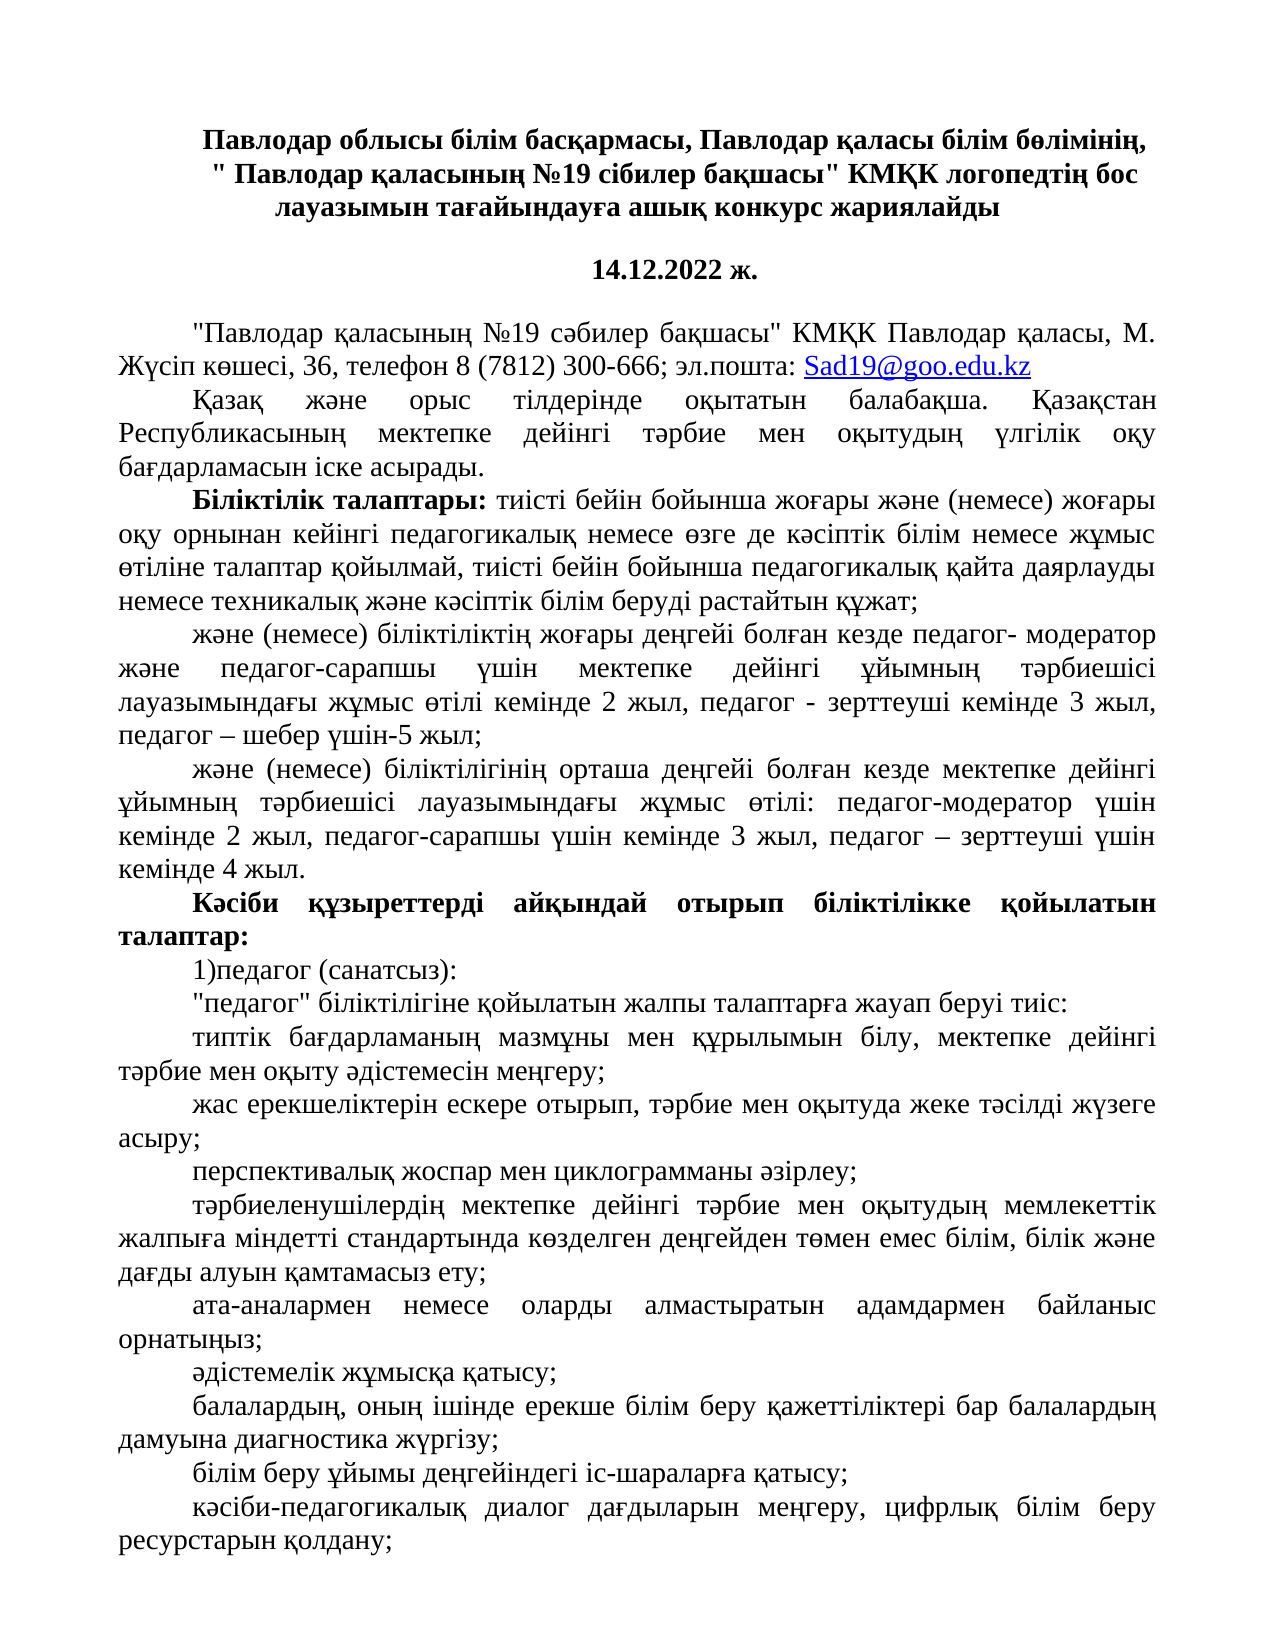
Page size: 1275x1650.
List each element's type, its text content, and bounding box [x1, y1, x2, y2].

text Қазақ және орыс тілдерінде оқытатын балабақша. Қазақстан Республикасының мектепке дейінгі тәрбие мен оқытудың үлгілік оқу бағдарламасын іске асырады. [118, 382, 1157, 482]
text "Павлодар қаласының №19 сәбилер бақшасы" КМҚК Павлодар қаласы, М. Жүсіп көшесі, 36, телефон 8 (7812) 300-666; эл.пошта: Sad19@goo.edu.kz [118, 315, 1157, 382]
text әдістемелік жұмысқа қатысу; [118, 1354, 1157, 1388]
text балалардың, оның ішінде ерекше білім беру қажеттіліктері бар балалардың дамуына диагностика жүргізу; [118, 1388, 1157, 1455]
text және (немесе) біліктіліктің жоғары деңгейі болған кезде педагог- модератор және педагог-сарапшы үшін мектепке дейінгі ұйымның тәрбиешісі лауазымындағы жұмыс өтілі кемінде 2 жыл, педагог - зерттеуші кемінде 3 жыл, педагог – шебер үшін-5 жыл; [118, 617, 1157, 751]
text 14.12.2022 ж. [118, 252, 1157, 286]
text Павлодар облысы білім басқармасы, Павлодар қаласы білім бөлімінің, [118, 122, 1157, 156]
text тәрбиеленушілердің мектепке дейінгі тәрбие мен оқытудың мемлекеттік жалпыға міндетті стандартында көзделген деңгейден төмен емес білім, білік және дағды алуын қамтамасыз ету; [118, 1187, 1157, 1287]
text жас ерекшеліктерін ескере отырып, тәрбие мен оқытуда жеке тәсілді жүзеге асыру; [118, 1086, 1157, 1153]
text және (немесе) біліктілігінің орташа деңгейі болған кезде мектепке дейінгі ұйымның тәрбиешісі лауазымындағы жұмыс өтілі: педагог-модератор үшін кемінде 2 жыл, педагог-сарапшы үшін кемінде 3 жыл, педагог – зерттеуші үшін кемінде 4 жыл. [118, 751, 1157, 885]
text Кәсіби құзыреттерді айқындай отырып біліктілікке қойылатын талаптар: [118, 885, 1157, 952]
text типтік бағдарламаның мазмұны мен құрылымын білу, мектепке дейінгі тәрбие мен оқыту әдістемесін меңгеру; [118, 1019, 1157, 1086]
text "педагог" біліктілігіне қойылатын жалпы талаптарға жауап беруі тиіс: [118, 986, 1157, 1019]
text " Павлодар қаласының №19 сібилер бақшасы" КМҚК логопедтің бос лауазымын тағайындауға ашық конкурс жариялайды [118, 156, 1157, 223]
text Біліктілік талаптары: тиісті бейін бойынша жоғары және (немесе) жоғары оқу орнынан кейінгі педагогикалық немесе өзге де кәсіптік білім немесе жұмыс өтіліне талаптар қойылмай, тиісті бейін бойынша педагогикалық қайта даярлауды немесе техникалық және кәсіптік білім беруді растайтын құжат; [118, 482, 1157, 617]
text ата-аналармен немесе оларды алмастыратын адамдармен байланыс орнатыңыз; [118, 1287, 1157, 1354]
text кәсіби-педагогикалық диалог дағдыларын меңгеру, цифрлық білім беру ресурстарын қолдану; [118, 1489, 1157, 1556]
text 1)педагог (санатсыз): [118, 952, 1157, 986]
text білім беру ұйымы деңгейіндегі іс-шараларға қатысу; [118, 1455, 1157, 1489]
text перспективалық жоспар мен циклограмманы әзірлеу; [118, 1153, 1157, 1187]
